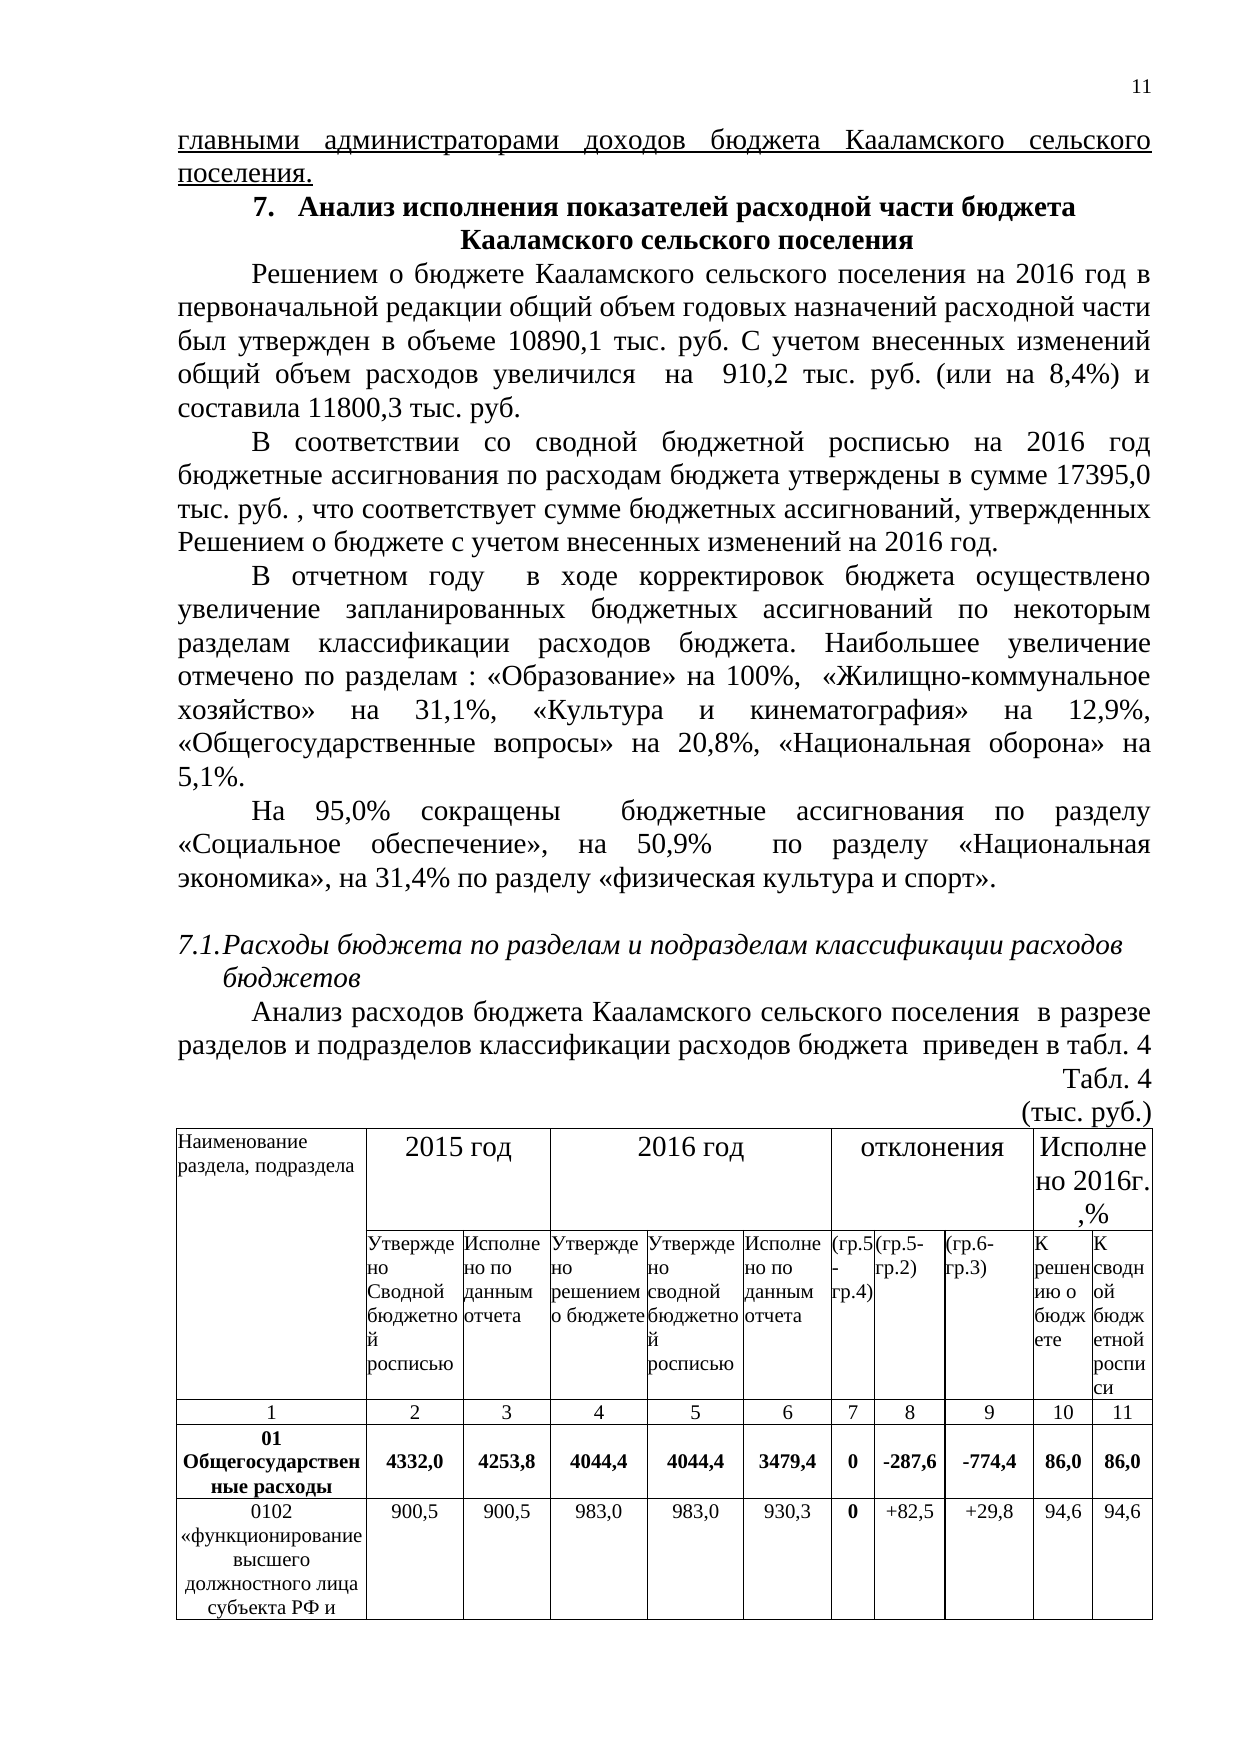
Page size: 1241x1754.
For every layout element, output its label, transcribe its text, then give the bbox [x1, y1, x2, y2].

table_cell 930,3 [744, 1499, 831, 1619]
table_cell 94,6 [1034, 1499, 1092, 1619]
text Решением о бюджете Кааламского сельского поселения на 2016 год в первоначальной редакции общий объем годовых назначений расходной части был утвержден в объеме 10890,1 тыс. руб. С учетом внесенных изменений общий объем расходов увеличился на 910,2 тыс. руб. (или на 8,4%) и составила 11800,3 тыс. руб. [177, 256, 1152, 424]
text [177, 122, 1152, 151]
table_cell (гр.6- гр.3) [946, 1231, 1033, 1399]
table_cell 2 [367, 1400, 463, 1424]
table_cell 4044,4 [551, 1425, 647, 1498]
table_cell 4253,8 [464, 1425, 550, 1498]
table_header отклонения [832, 1129, 1033, 1230]
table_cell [177, 1499, 366, 1619]
table_cell 0 [832, 1425, 874, 1498]
table_header 2016 год [551, 1129, 831, 1230]
table_cell 4044,4 [648, 1425, 743, 1498]
text (тыс. руб.) [177, 1094, 1152, 1128]
table_header Наименование раздела, подраздела [177, 1129, 366, 1399]
table_cell 900,5 [367, 1499, 463, 1619]
table_cell К сводной бюджетной росписи [1093, 1231, 1152, 1399]
table_cell 5 [648, 1400, 743, 1424]
table_cell К решению о бюджете [1034, 1231, 1092, 1399]
table_cell 8 [875, 1400, 944, 1424]
text В отчетном году в ходе корректировок бюджета осуществлено увеличение запланированных бюджетных ассигнований по некоторым разделам классификации расходов бюджета. Наибольшее увеличение отмечено по разделам : «Образование» на 100%, «Жилищно-коммунальное хозяйство» на 31,1%, «Культура и кинематография» на 12,9%, «Общегосударственные вопросы» на 20,8%, «Национальная оборона» на 5,1%. [177, 558, 1152, 793]
text Анализ расходов бюджета Кааламского сельского поселения в разрезе разделов и подразделов классификации расходов бюджета приведен в табл. 4 [177, 994, 1152, 1061]
table_cell 3 [464, 1400, 550, 1424]
list Анализ исполнения показателей расходной части бюджета Кааламского сельского поселения [177, 189, 1152, 256]
table_cell Утверждено сводной бюджетной росписью [648, 1231, 743, 1399]
table_cell 10 [1034, 1400, 1092, 1424]
table_cell 4 [551, 1400, 647, 1424]
text На 95,0% сокращены бюджетные ассигнования по разделу «Социальное обеспечение», на 50,9% по разделу «Национальная экономика», на 31,4% по разделу «физическая культура и спорт». [177, 793, 1152, 893]
table_cell 4332,0 [367, 1425, 463, 1498]
table_cell (гр.5-гр.2) [875, 1231, 944, 1399]
table_cell Утверждено решением о бюджете [551, 1231, 647, 1399]
table_cell Утверждено Сводной бюджетной росписью [367, 1231, 463, 1399]
table_cell 983,0 [648, 1499, 743, 1619]
text Табл. 4 [177, 1061, 1152, 1094]
table_cell 1 [177, 1400, 366, 1424]
table_cell Исполнено по данным отчета [464, 1231, 550, 1399]
list Расходы бюджета по разделам и подразделам классификации расходов бюджетов [177, 927, 1152, 994]
table_cell 900,5 [464, 1499, 550, 1619]
table_cell +82,5 [875, 1499, 944, 1619]
table_cell 01 Общегосударственные расходы [177, 1425, 366, 1498]
table_cell 94,6 [1093, 1499, 1152, 1619]
table_cell 6 [744, 1400, 831, 1424]
table_cell -287,6 [875, 1425, 944, 1498]
table_cell 86,0 [1093, 1425, 1152, 1498]
table_cell 983,0 [551, 1499, 647, 1619]
table_cell +29,8 [946, 1499, 1033, 1619]
table_header Исполнено 2016г. ,% [1034, 1129, 1152, 1230]
text В соответствии со сводной бюджетной росписью на 2016 год бюджетные ассигнования по расходам бюджета утверждены в сумме 17395,0 тыс. руб. , что соответствует сумме бюджетных ассигнований, утвержденных Решением о бюджете с учетом внесенных изменений на 2016 год. [177, 424, 1152, 558]
table_cell 7 [832, 1400, 874, 1424]
table_cell 0 [832, 1499, 874, 1619]
table_cell -774,4 [946, 1425, 1033, 1498]
table_cell (гр.5-гр.4) [832, 1231, 874, 1399]
table_cell Исполнено по данным отчета [744, 1231, 831, 1399]
table_cell 11 [1093, 1400, 1152, 1424]
table_cell 9 [946, 1400, 1033, 1424]
table_cell 3479,4 [744, 1425, 831, 1498]
table_header 2015 год [367, 1129, 550, 1230]
table_cell 86,0 [1034, 1425, 1092, 1498]
